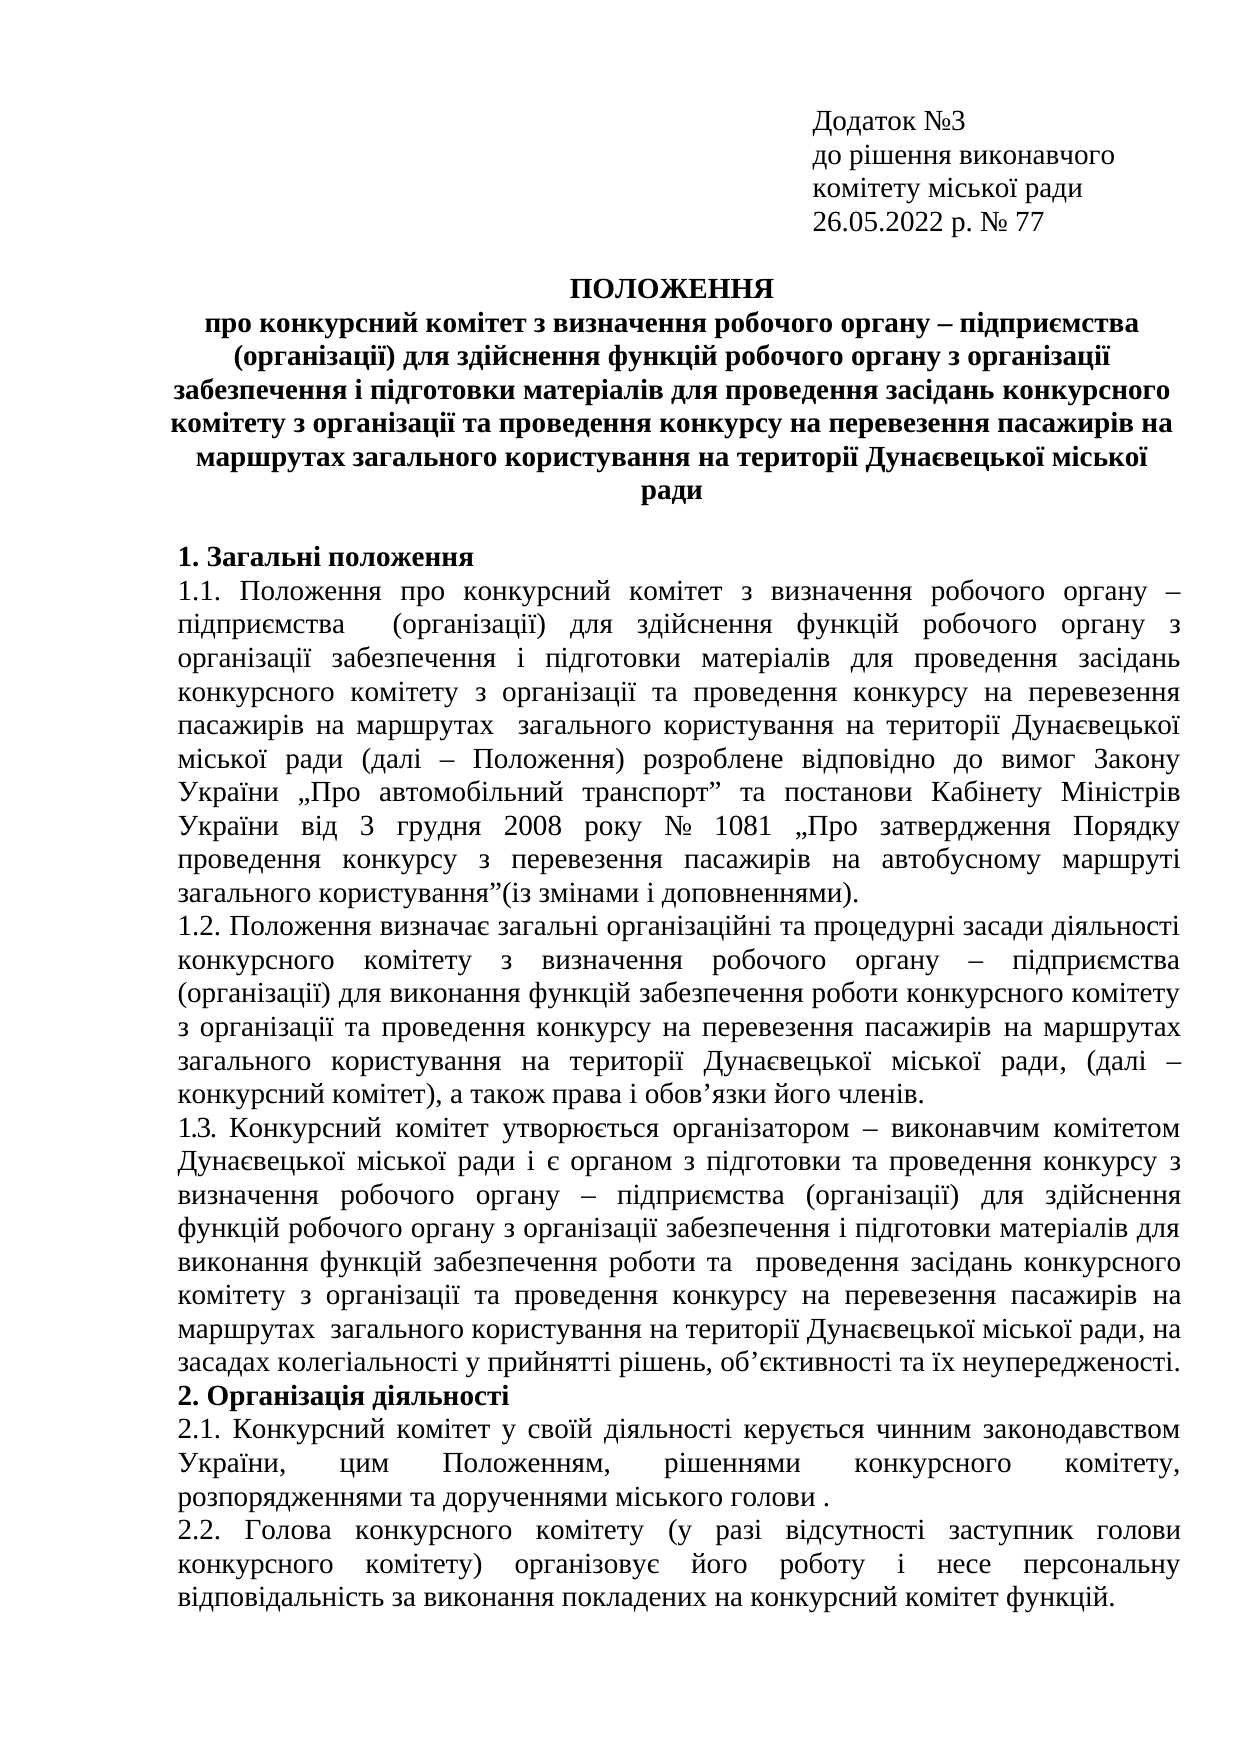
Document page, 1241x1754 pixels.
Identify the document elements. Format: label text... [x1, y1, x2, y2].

text комітету міської ради [812, 171, 1181, 204]
text про конкурсний комітет з визначення робочого органу – підприємства (організації) для здійснення функцій робочого органу з організації забезпечення і підготовки матеріалів для проведення засідань конкурсного комітету з організації та проведення конкурсу на перевезення пасажирів на маршрутах загального користування на території Дунаєвецької міської ради [162, 305, 1181, 506]
text 2. Організація діяльності [177, 1378, 1181, 1412]
text 26.05.2022 р. № 77 [812, 204, 1181, 238]
text 2.2. Голова конкурсного комітету (у разі відсутності заступник голови конкурсного комітету) організовує його роботу і несе персональну відповідальність за виконання покладених на конкурсний комітет функцій. [177, 1512, 1181, 1613]
text 1.1. Положення про конкурсний комітет з визначення робочого органу – підприємства (організації) для здійснення функцій робочого органу з організації забезпечення і підготовки матеріалів для проведення засідань конкурсного комітету з організації та проведення конкурсу на перевезення пасажирів на маршрутах загального користування на території Дунаєвецької міської ради (далі – Положення) розроблене відповідно до вимог Закону України „Про автомобільний транспорт” та постанови Кабінету Міністрів України від 3 грудня 2008 року № 1081 „Про затвердження Порядку проведення конкурсу з перевезення пасажирів на автобусному маршруті загального користування”(із змінами і доповненнями). [177, 573, 1181, 908]
text Додаток №3 [812, 103, 1181, 137]
text ПОЛОЖЕННЯ [162, 271, 1181, 305]
text 1.2. Положення визначає загальні організаційні та процедурні засади діяльності конкурсного комітету з визначення робочого органу – підприємства (організації) для виконання функцій забезпечення роботи конкурсного комітету з організації та проведення конкурсу на перевезення пасажирів на маршрутах загального користування на території Дунаєвецької міської ради, (далі – конкурсний комітет), а також права і обов’язки його членів. [177, 908, 1181, 1110]
text до рішення виконавчого [812, 137, 1181, 171]
text 1. Загальні положення [177, 539, 1181, 573]
text 1.3. Конкурсний комітет утворюється організатором – виконавчим комітетом Дунаєвецької міської ради і є органом з підготовки та проведення конкурсу з визначення робочого органу – підприємства (організації) для здійснення функцій робочого органу з організації забезпечення і підготовки матеріалів для виконання функцій забезпечення роботи та проведення засідань конкурсного комітету з організації та проведення конкурсу на перевезення пасажирів на маршрутах загального користування на території Дунаєвецької міської ради, на засадах колегіальності у прийнятті рішень, об’єктивності та їх неупередженості. [177, 1110, 1181, 1378]
text 2.1. Конкурсний комітет у своїй діяльності керується чинним законодавством України, цим Положенням, рішеннями конкурсного комітету, розпорядженнями та дорученнями міського голови . [177, 1412, 1181, 1512]
